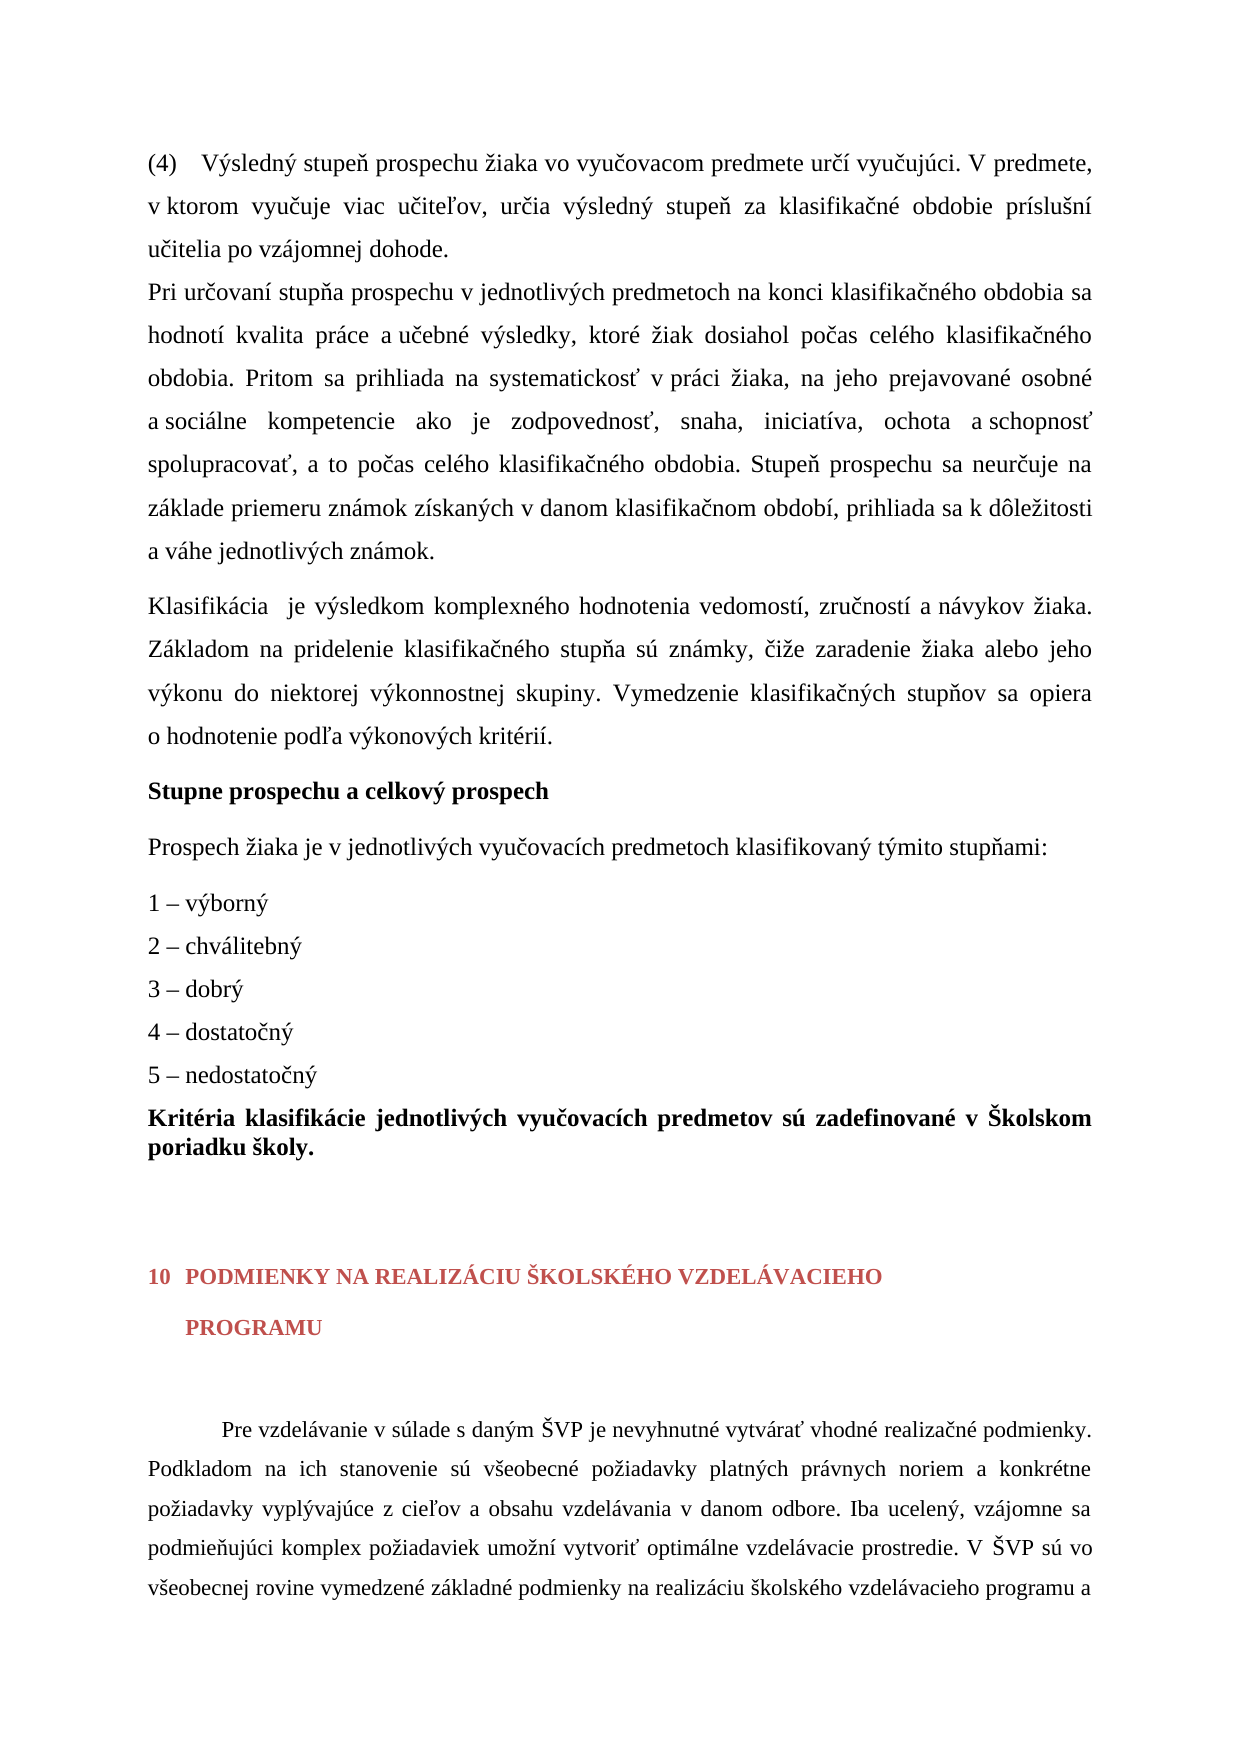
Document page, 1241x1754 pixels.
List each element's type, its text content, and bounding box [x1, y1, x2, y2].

text Prospech žiaka je v jednotlivých vyučovacích predmetoch klasifikovaný týmito stupňami: [148, 832, 1093, 861]
text 5 – nedostatočný [148, 1060, 1093, 1089]
text 2 – chválitebný [148, 931, 1093, 959]
text Klasifikácia je výsledkom komplexného hodnotenia vedomostí, zručností a návykov žiaka. Základom na pridelenie klasifikačného stupňa sú známky, čiže zaradenie žiaka alebo jeho výkonu do niektorej výkonnostnej skupiny. Vymedzenie klasifikačných stupňov sa opiera o hodnotenie podľa výkonových kritérií. [148, 591, 1093, 749]
text Stupne prospechu a celkový prospech [148, 776, 1093, 805]
text Pri určovaní stupňa prospechu v jednotlivých predmetoch na konci klasifikačného obdobia sa hodnotí kvalita práce a učebné výsledky, ktoré žiak dosiahol počas celého klasifikačného obdobia. Pritom sa prihliada na systematickosť v práci žiaka, na jeho prejavované osobné a sociálne kompetencie ako je zodpovednosť, snaha, iniciatíva, ochota a schopnosť spolupracovať, a to počas celého klasifikačného obdobia. Stupeň prospechu sa neurčuje na základe priemeru známok získaných v danom klasifikačnom období, prihliada sa k dôležitosti a váhe jednotlivých známok. [148, 277, 1093, 564]
text 4 – dostatočný [148, 1017, 1093, 1046]
text PROGRAMU [148, 1314, 1093, 1340]
text 1 – výborný [148, 888, 1093, 916]
text 3 – dobrý [148, 974, 1093, 1003]
text Výsledný stupeň prospechu žiaka vo vyučovacom predmete určí vyučujúci. V predmete, v ktorom vyučuje viac učiteľov, určia výsledný stupeň za klasifikačné obdobie príslušní učitelia po vzájomnej dohode. [148, 148, 1093, 263]
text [148, 1416, 1093, 1600]
text 10 PODMIENKY NA REALIZÁCIU ŠKOLSKÉHO VZDELÁVACIEHO [148, 1263, 1093, 1289]
text Kritéria klasifikácie jednotlivých vyučovacích predmetov sú zadefinované v Školskom poriadku školy. [148, 1103, 1093, 1161]
